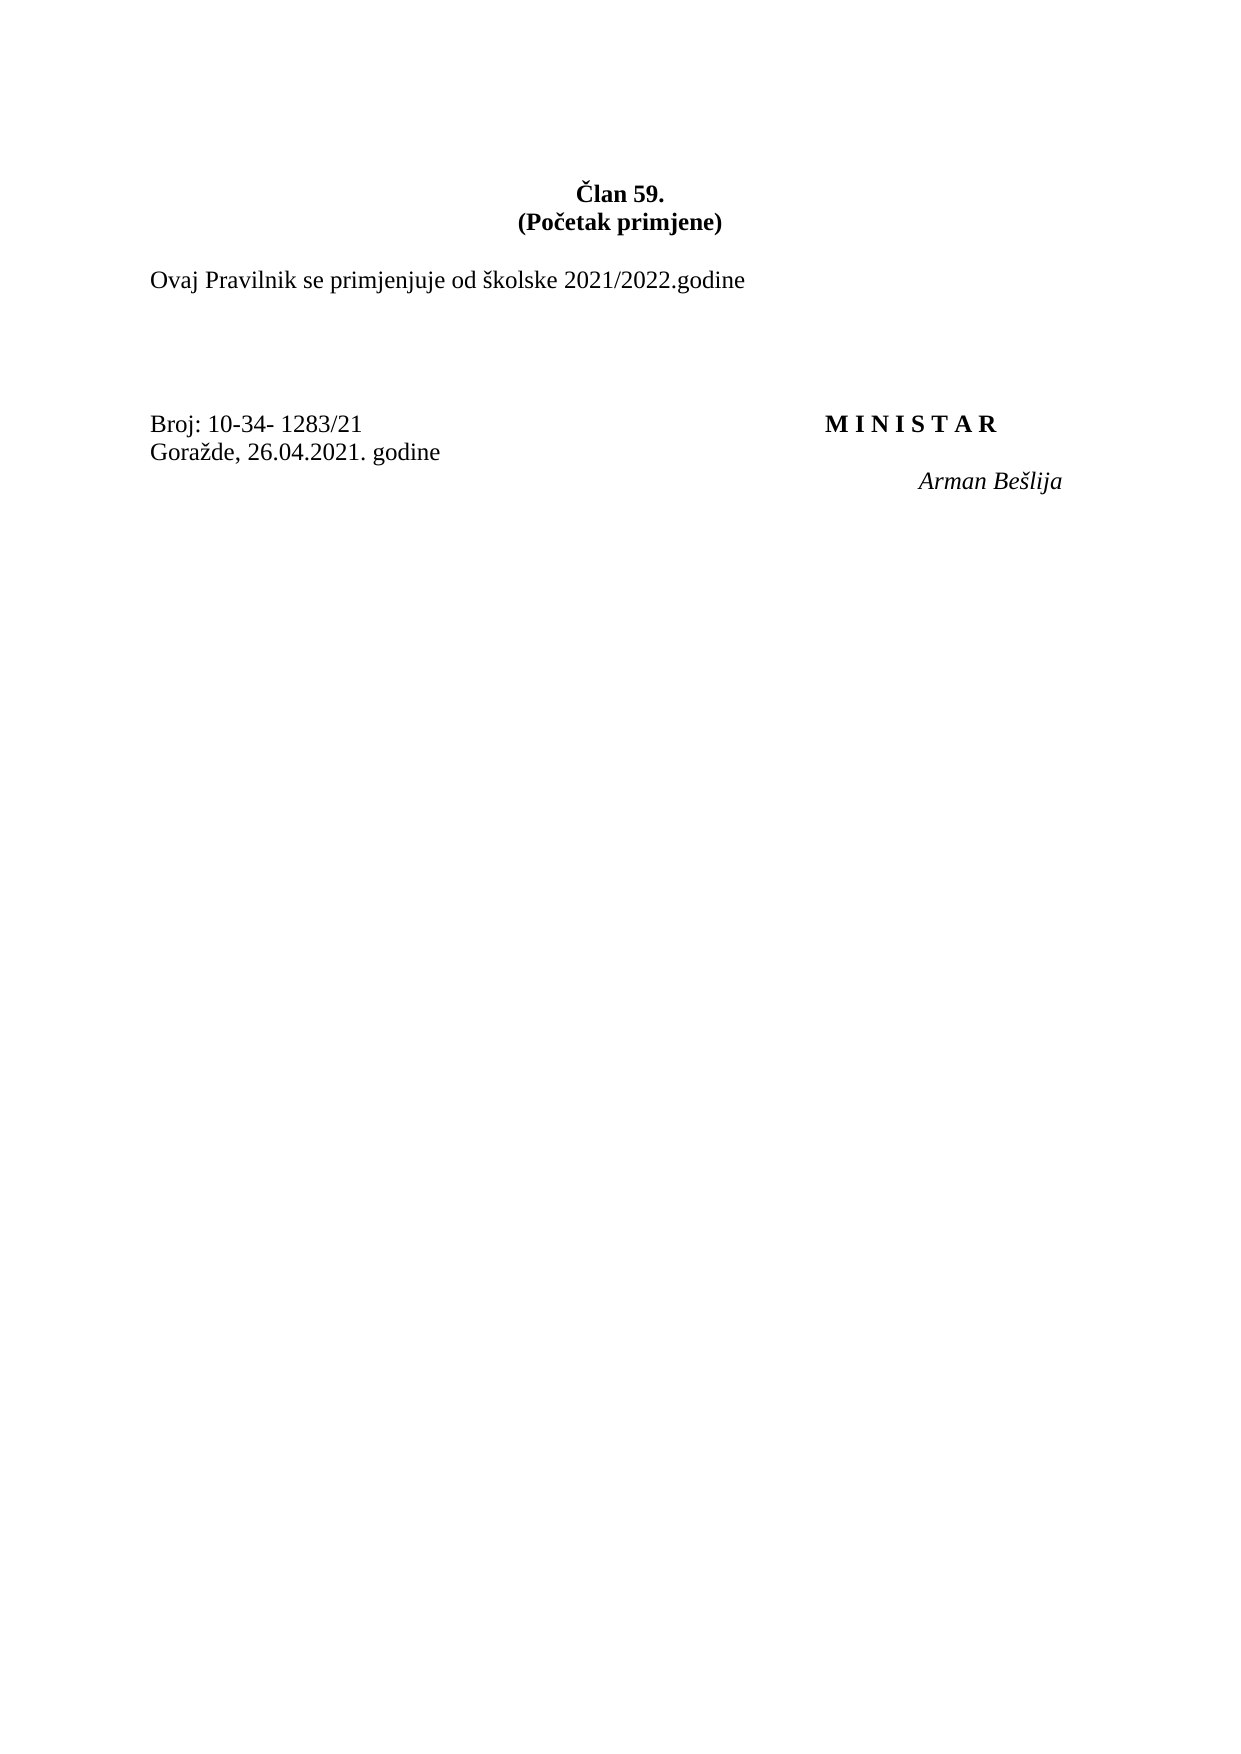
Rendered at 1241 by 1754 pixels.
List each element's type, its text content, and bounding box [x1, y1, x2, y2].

text Ovaj Pravilnik se primjenjuje od školske 2021/2022.godine [150, 265, 1090, 294]
text (Početak primjene) [150, 207, 1090, 236]
text Član 59. [150, 179, 1090, 207]
text Arman Bešlija [150, 466, 1090, 495]
text Broj: 10-34- 1283/21 M I N I S T A R Goražde, 26.04.2021. godine [150, 409, 1090, 466]
